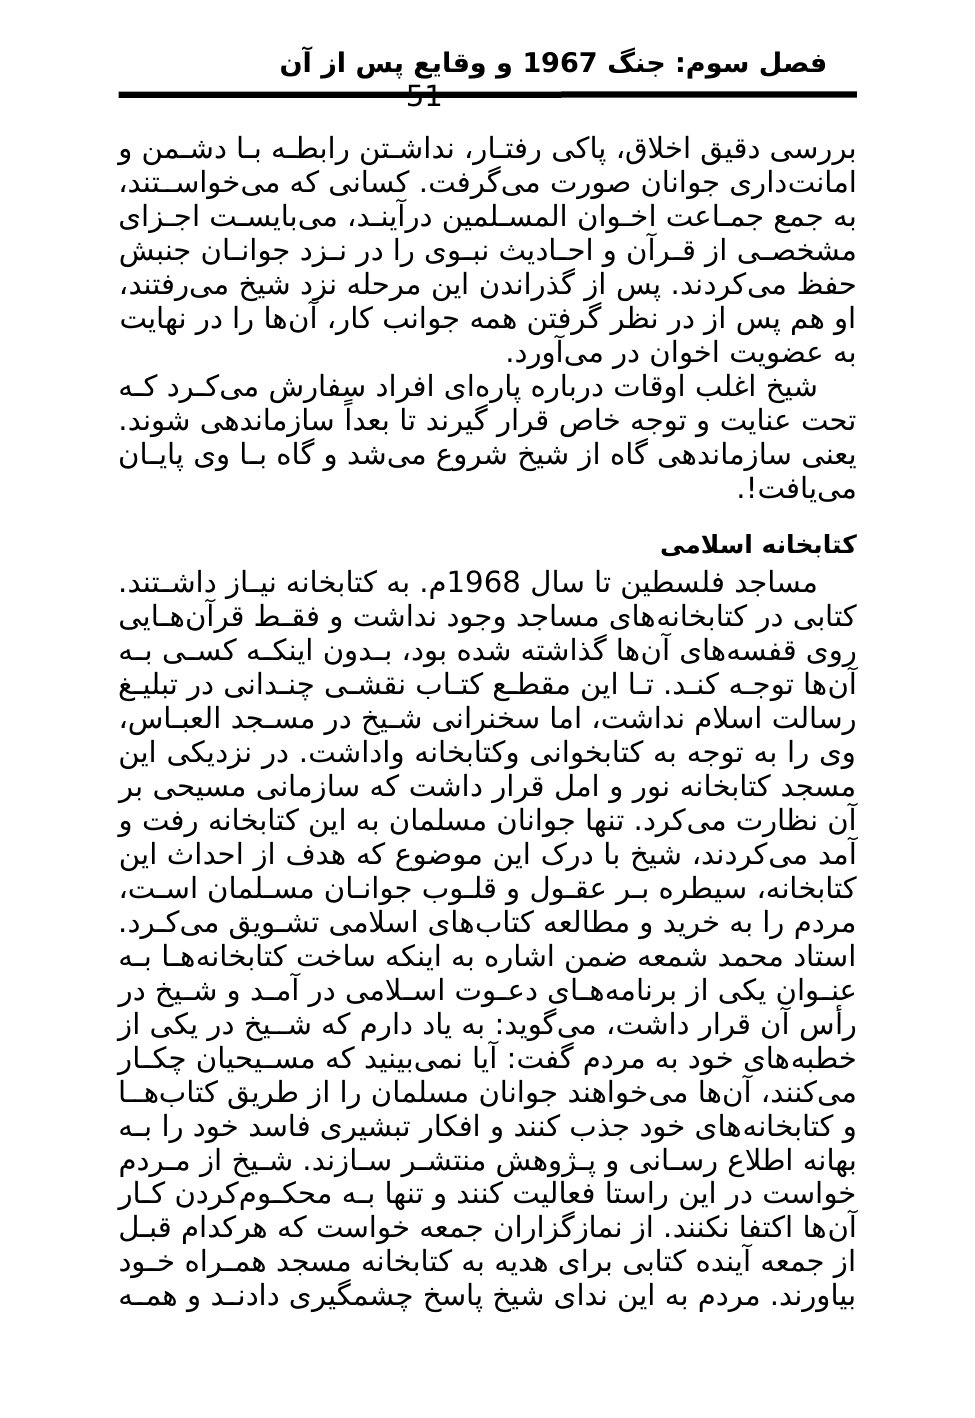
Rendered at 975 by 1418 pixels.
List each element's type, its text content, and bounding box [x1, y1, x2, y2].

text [118, 132, 857, 369]
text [118, 566, 857, 1313]
text شیخ اغلب اوقات درباره پاره‌ای افراد سفارش می‌کرد که تحت عنایت و توجه خاص قرار گیرند تا بعداً سازماندهی شوند. یعنی سازماندهی گاه از شیخ شروع می‌شد و گاه با وی پایان می‌یافت!. [118, 369, 857, 505]
text کتابخانه اسلامی [118, 530, 857, 559]
